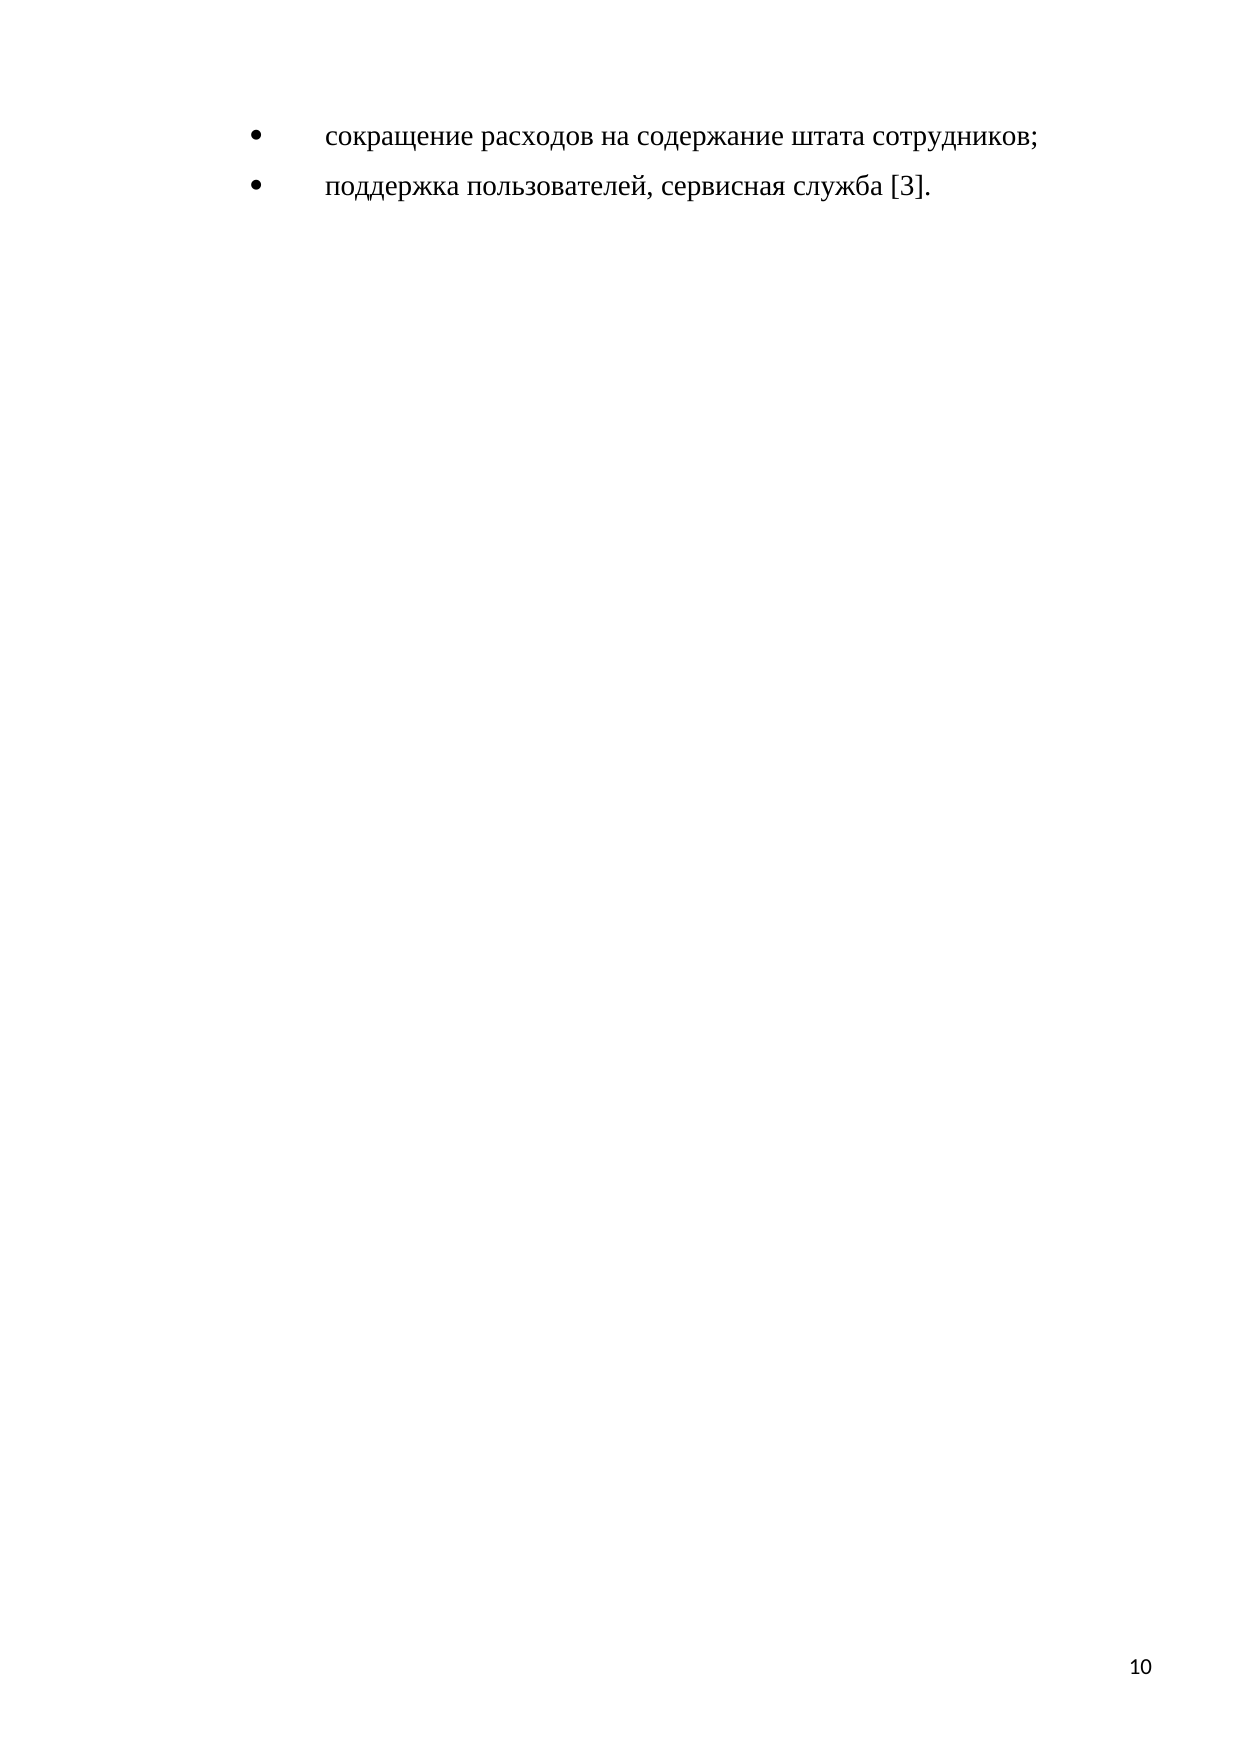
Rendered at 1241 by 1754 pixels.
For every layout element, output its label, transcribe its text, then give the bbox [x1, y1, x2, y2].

list поддержка пользователей, сервисная служба [3]. [236, 168, 1152, 202]
list сокращение расходов на содержание штата сотрудников; [236, 118, 1152, 152]
